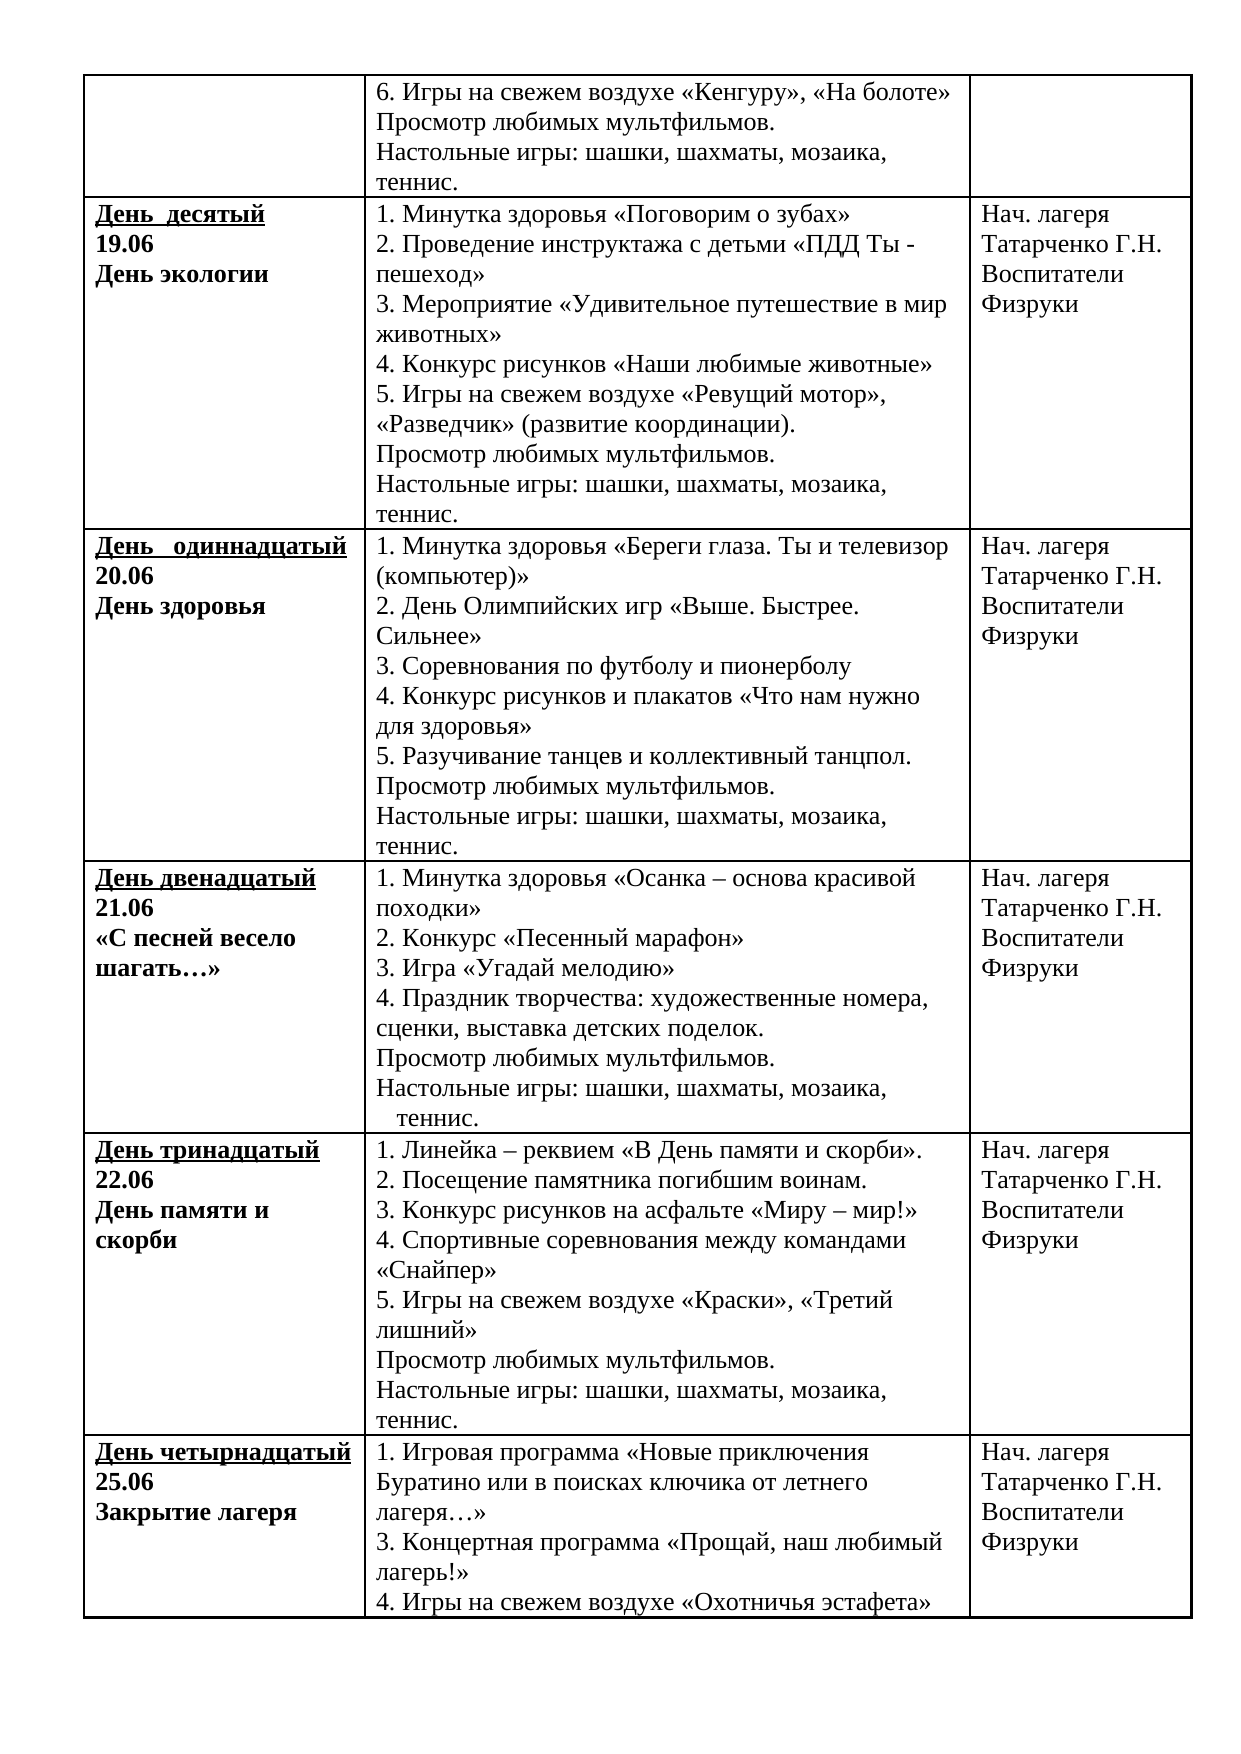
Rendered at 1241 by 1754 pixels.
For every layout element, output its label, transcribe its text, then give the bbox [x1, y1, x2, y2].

table_cell 1. Минутка здоровья «Береги глаза. Ты и телевизор (компьютер)» 2. День Олимпийских игр «Выше. Быстрее. Сильнее» 3. Соревнования по футболу и пионерболу 4. Конкурс рисунков и плакатов «Что нам нужно для здоровья» 5. Разучивание танцев и коллективный танцпол. Просмотр любимых мультфильмов. Настольные игры: шашки, шахматы, мозаика, теннис. [366, 530, 969, 860]
table_cell 1. Минутка здоровья «Поговорим о зубах» 2. Проведение инструктажа с детьми «ПДД Ты - пешеход» 3. Мероприятие «Удивительное путешествие в мир животных» 4. Конкурс рисунков «Наши любимые животные» 5. Игры на свежем воздухе «Ревущий мотор», «Разведчик» (развитие координации). Просмотр любимых мультфильмов. Настольные игры: шашки, шахматы, мозаика, теннис. [366, 198, 969, 528]
table_cell День одиннадцатый 20.06 День здоровья [85, 530, 364, 860]
table_cell Нач. лагеря Татарченко Г.Н. Воспитатели Физруки [971, 530, 1190, 860]
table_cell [85, 76, 364, 196]
table_cell День двенадцатый 21.06 «С песней весело шагать…» [85, 862, 364, 1132]
table_cell Нач. лагеря Татарченко Г.Н. Воспитатели Физруки [971, 198, 1190, 528]
table_cell День тринадцатый 22.06 День памяти и скорби [85, 1134, 364, 1434]
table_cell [971, 76, 1190, 196]
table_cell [85, 1436, 364, 1616]
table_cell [366, 1436, 969, 1616]
table_cell 1. Линейка – реквием «В День памяти и скорби». 2. Посещение памятника погибшим воинам. 3. Конкурс рисунков на асфальте «Миру – мир!» 4. Спортивные соревнования между командами «Снайпер» 5. Игры на свежем воздухе «Краски», «Третий лишний» Просмотр любимых мультфильмов. Настольные игры: шашки, шахматы, мозаика, теннис. [366, 1134, 969, 1434]
table_cell День десятый 19.06 День экологии [85, 198, 364, 528]
table_cell Нач. лагеря Татарченко Г.Н. Воспитатели Физруки [971, 862, 1190, 1132]
table_cell Нач. лагеря Татарченко Г.Н. Воспитатели Физруки [971, 1134, 1190, 1434]
table_cell 1. Минутка здоровья «Осанка – основа красивой походки» 2. Конкурс «Песенный марафон» 3. Игра «Угадай мелодию» 4. Праздник творчества: художественные номера, сценки, выставка детских поделок. Просмотр любимых мультфильмов. Настольные игры: шашки, шахматы, мозаика, теннис. [366, 862, 969, 1132]
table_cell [366, 76, 969, 196]
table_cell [971, 1436, 1190, 1616]
